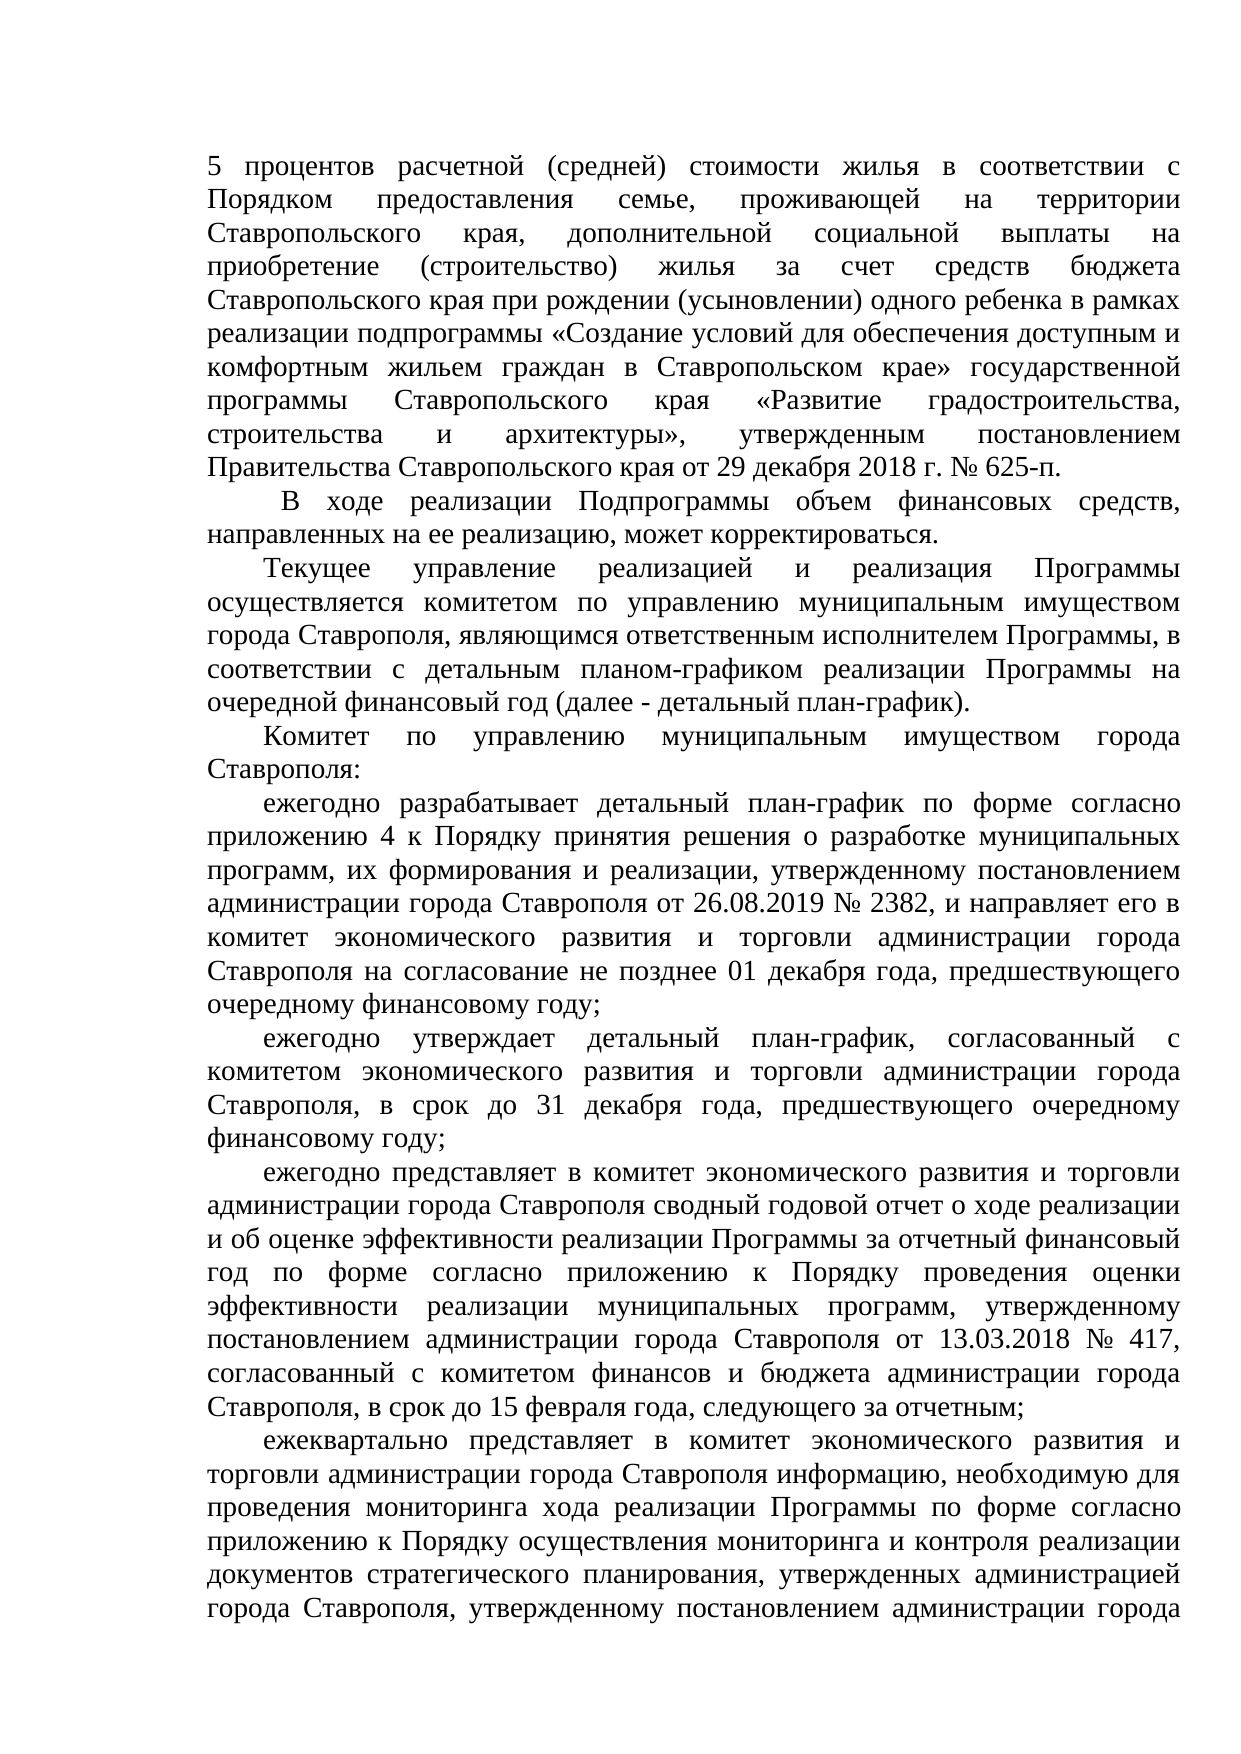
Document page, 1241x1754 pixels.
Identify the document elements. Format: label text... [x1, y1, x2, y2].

text Комитет по управлению муниципальным имуществом города Ставрополя: [207, 718, 1181, 785]
text В ходе реализации Подпрограммы объем финансовых средств, направленных на ее реализацию, может корректироваться. [207, 483, 1181, 550]
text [207, 1422, 1181, 1623]
text Текущее управление реализацией и реализация Программы осуществляется комитетом по управлению муниципальным имуществом города Ставрополя, являющимся ответственным исполнителем Программы, в соответствии с детальным планом-графиком реализации Программы на очередной финансовый год (далее - детальный план-график). [207, 550, 1181, 718]
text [207, 148, 1181, 483]
text ежегодно утверждает детальный план-график, согласованный с комитетом экономического развития и торговли администрации города Ставрополя, в срок до 31 декабря года, предшествующего очередному финансовому году; [207, 1020, 1181, 1154]
text ежегодно разрабатывает детальный план-график по форме согласно приложению 4 к Порядку принятия решения о разработке муниципальных программ, их формирования и реализации, утвержденному постановлением администрации города Ставрополя от 26.08.2019 № 2382, и направляет его в комитет экономического развития и торговли администрации города Ставрополя на согласование не позднее 01 декабря года, предшествующего очередному финансовому году; [207, 785, 1181, 1020]
text ежегодно представляет в комитет экономического развития и торговли администрации города Ставрополя сводный годовой отчет о ходе реализации и об оценке эффективности реализации Программы за отчетный финансовый год по форме согласно приложению к Порядку проведения оценки эффективности реализации муниципальных программ, утвержденному постановлением администрации города Ставрополя от 13.03.2018 № 417, согласованный с комитетом финансов и бюджета администрации города Ставрополя, в срок до 15 февраля года, следующего за отчетным; [207, 1154, 1181, 1422]
